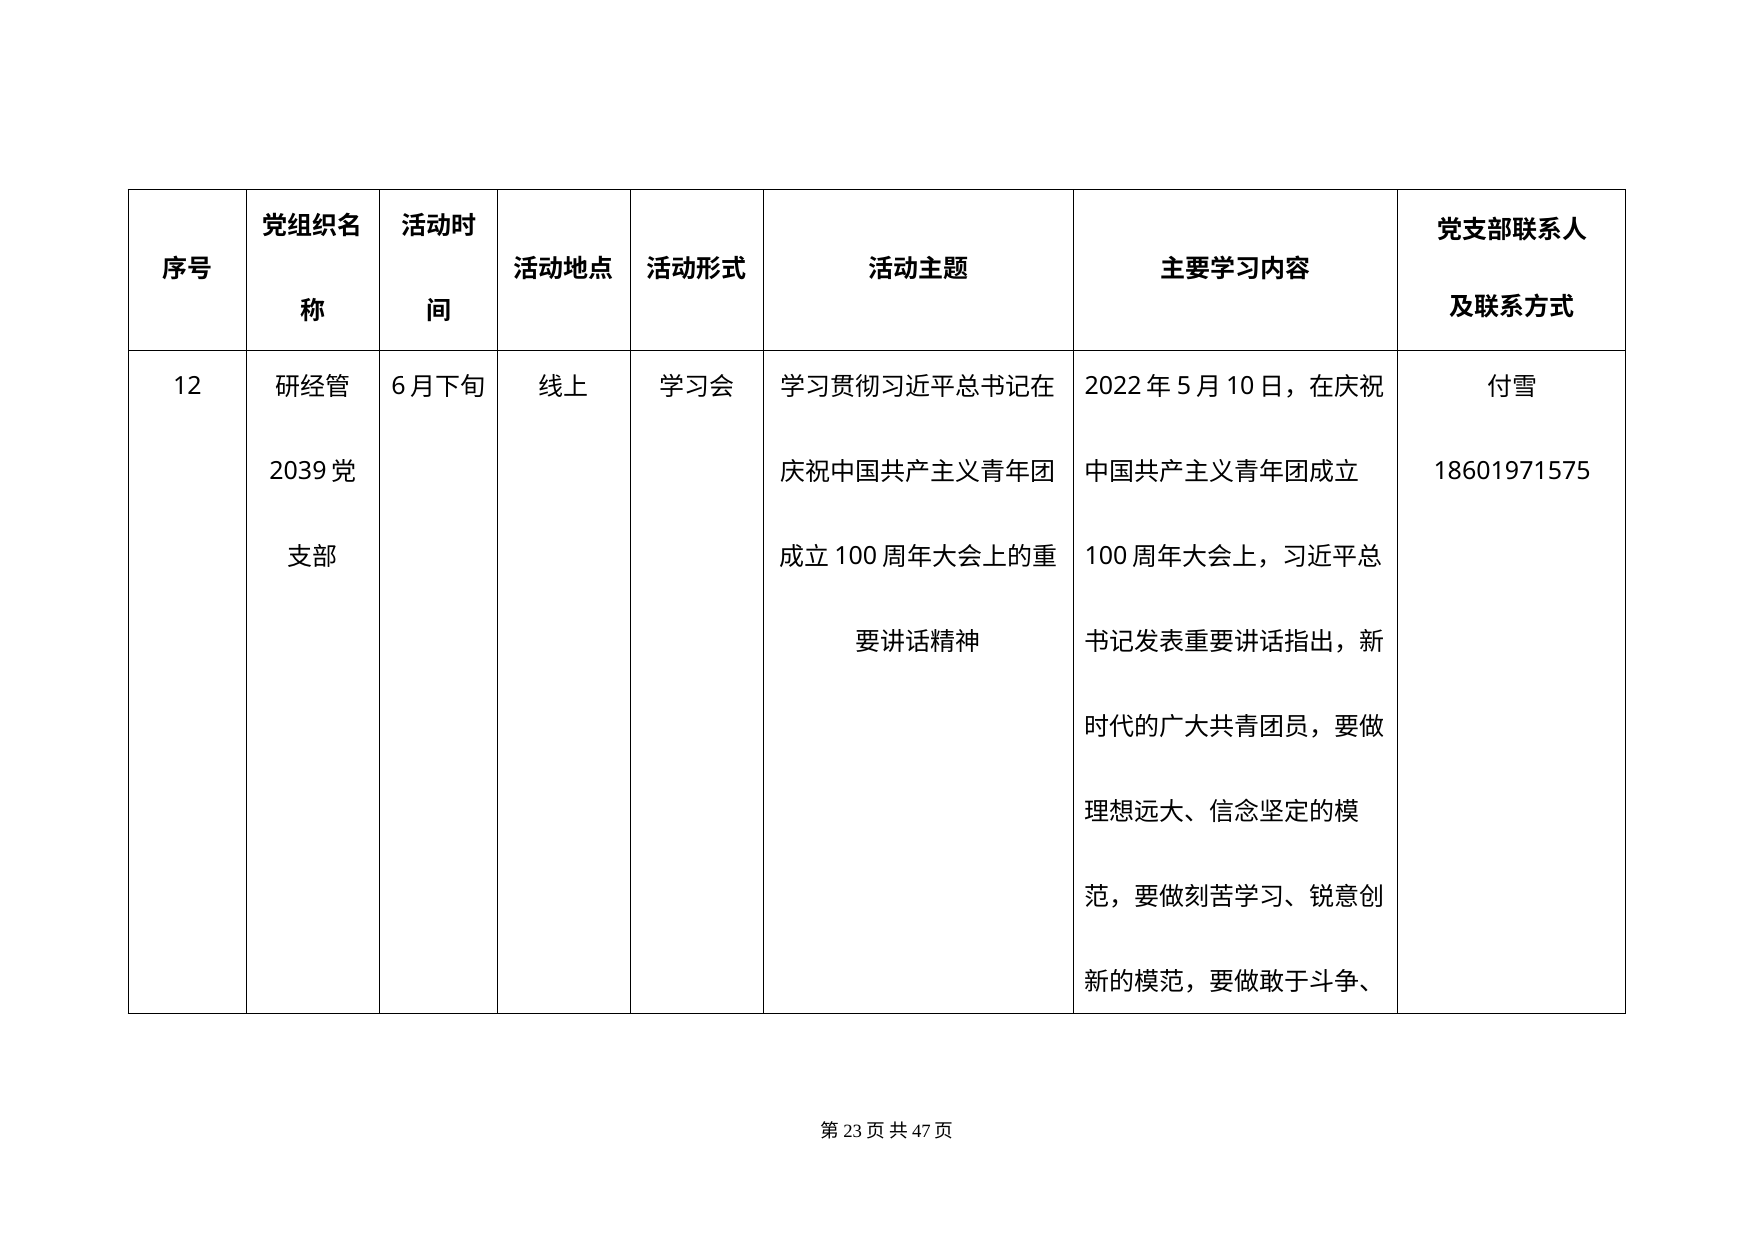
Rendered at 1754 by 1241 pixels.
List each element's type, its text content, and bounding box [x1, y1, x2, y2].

table_header 序号 [129, 190, 246, 350]
table_header 活动主题 [764, 190, 1073, 350]
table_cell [1074, 351, 1397, 1013]
table_cell 研经管2039党支部 [247, 351, 379, 1013]
table_header 主要学习内容 [1074, 190, 1397, 350]
table_header 活动地点 [498, 190, 630, 350]
table_cell 6月下旬 [380, 351, 497, 1013]
table_cell 学习贯彻习近平总书记在庆祝中国共产主义青年团成立100周年大会上的重要讲话精神 [764, 351, 1073, 1013]
table_header 党组织名称 [247, 190, 379, 350]
table_header 党支部联系人 及联系方式 [1398, 190, 1625, 350]
table_cell 12 [129, 351, 246, 1013]
table_cell 付雪 18601971575 [1398, 351, 1625, 1013]
table_header 活动时间 [380, 190, 497, 350]
table_header 活动形式 [631, 190, 763, 350]
table_cell 线上 [498, 351, 630, 1013]
table_cell 学习会 [631, 351, 763, 1013]
